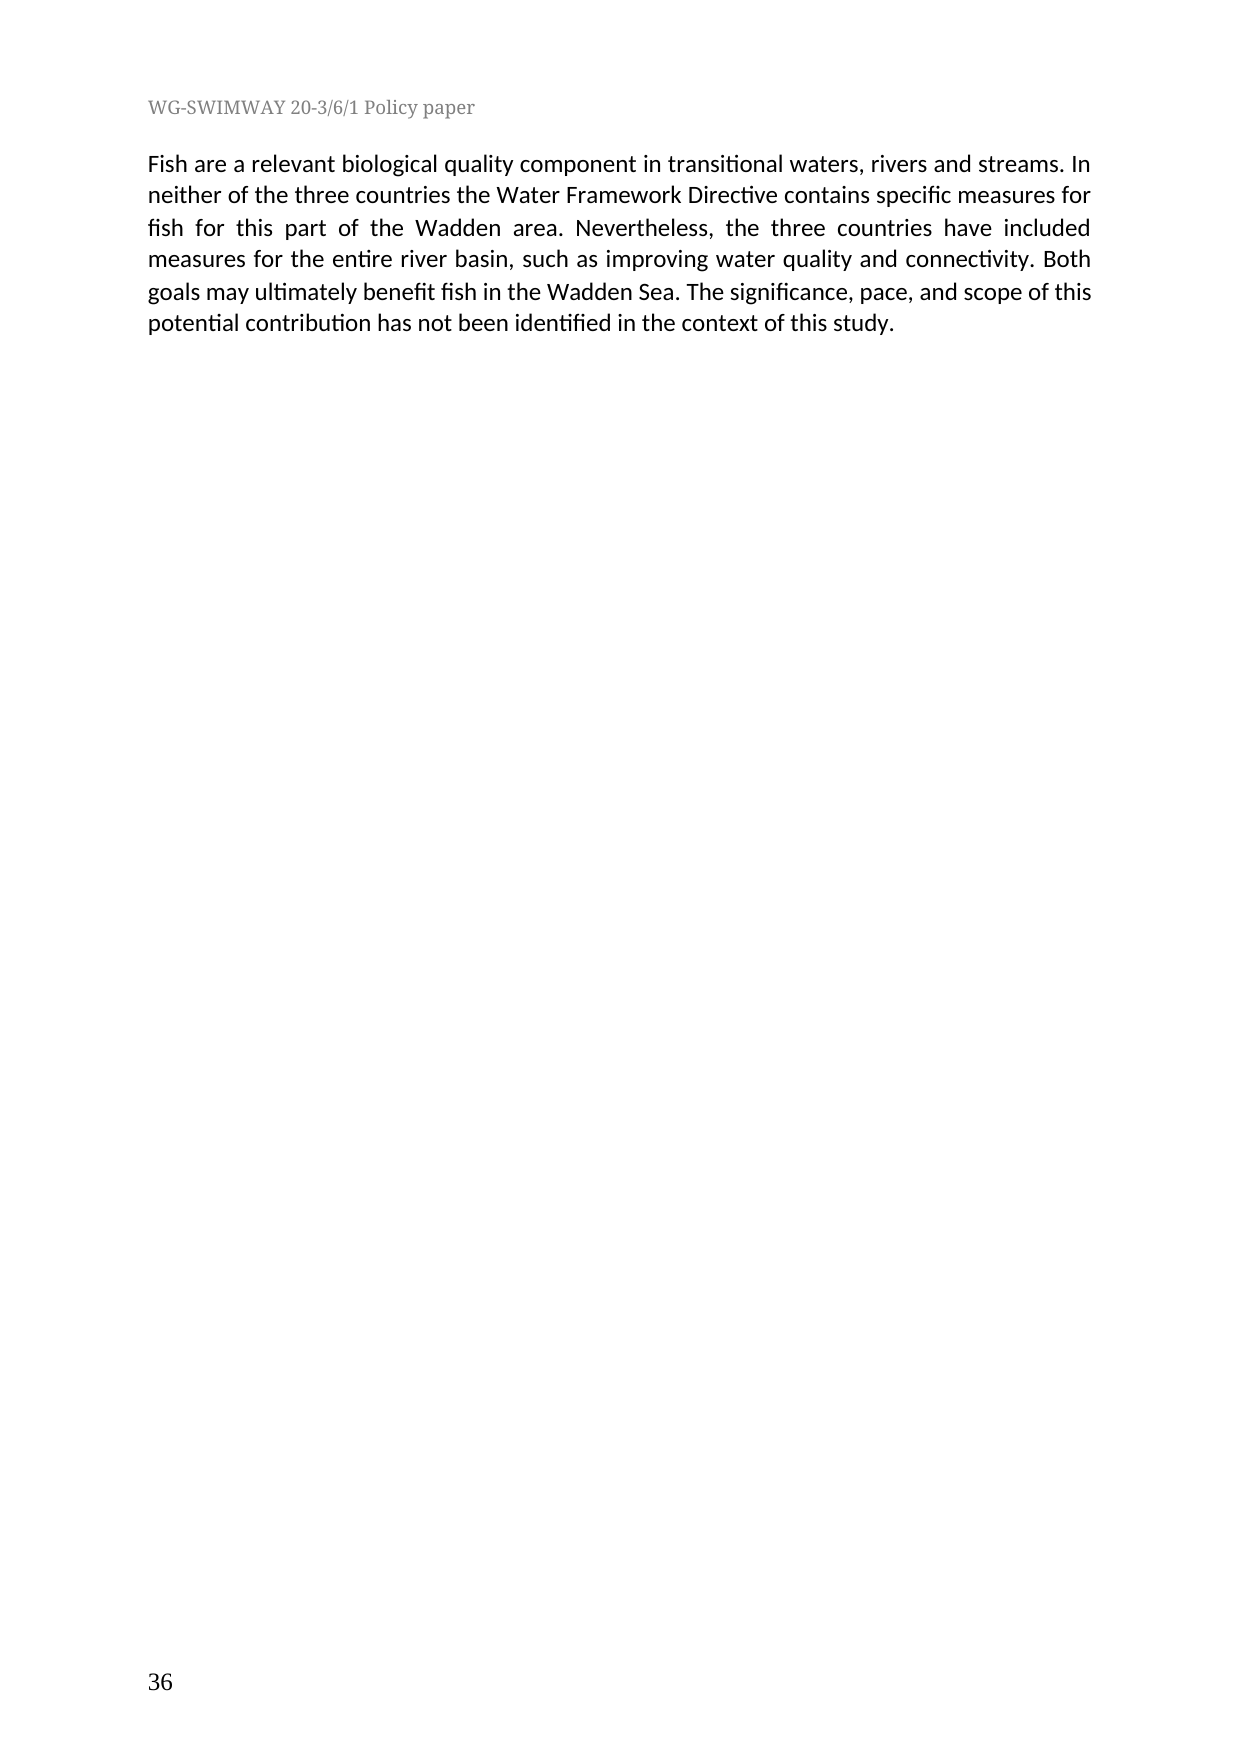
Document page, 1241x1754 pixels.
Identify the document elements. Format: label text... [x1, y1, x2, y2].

text Fish are a relevant biological quality component in transitional waters, rivers and streams. In neither of the three countries the Water Framework Directive contains specific measures for fish for this part of the Wadden area. Nevertheless, the three countries have included measures for the entire river basin, such as improving water quality and connectivity. Both goals may ultimately benefit fish in the Wadden Sea. The significance, pace, and scope of this potential contribution has not been identified in the context of this study. [148, 148, 1092, 338]
